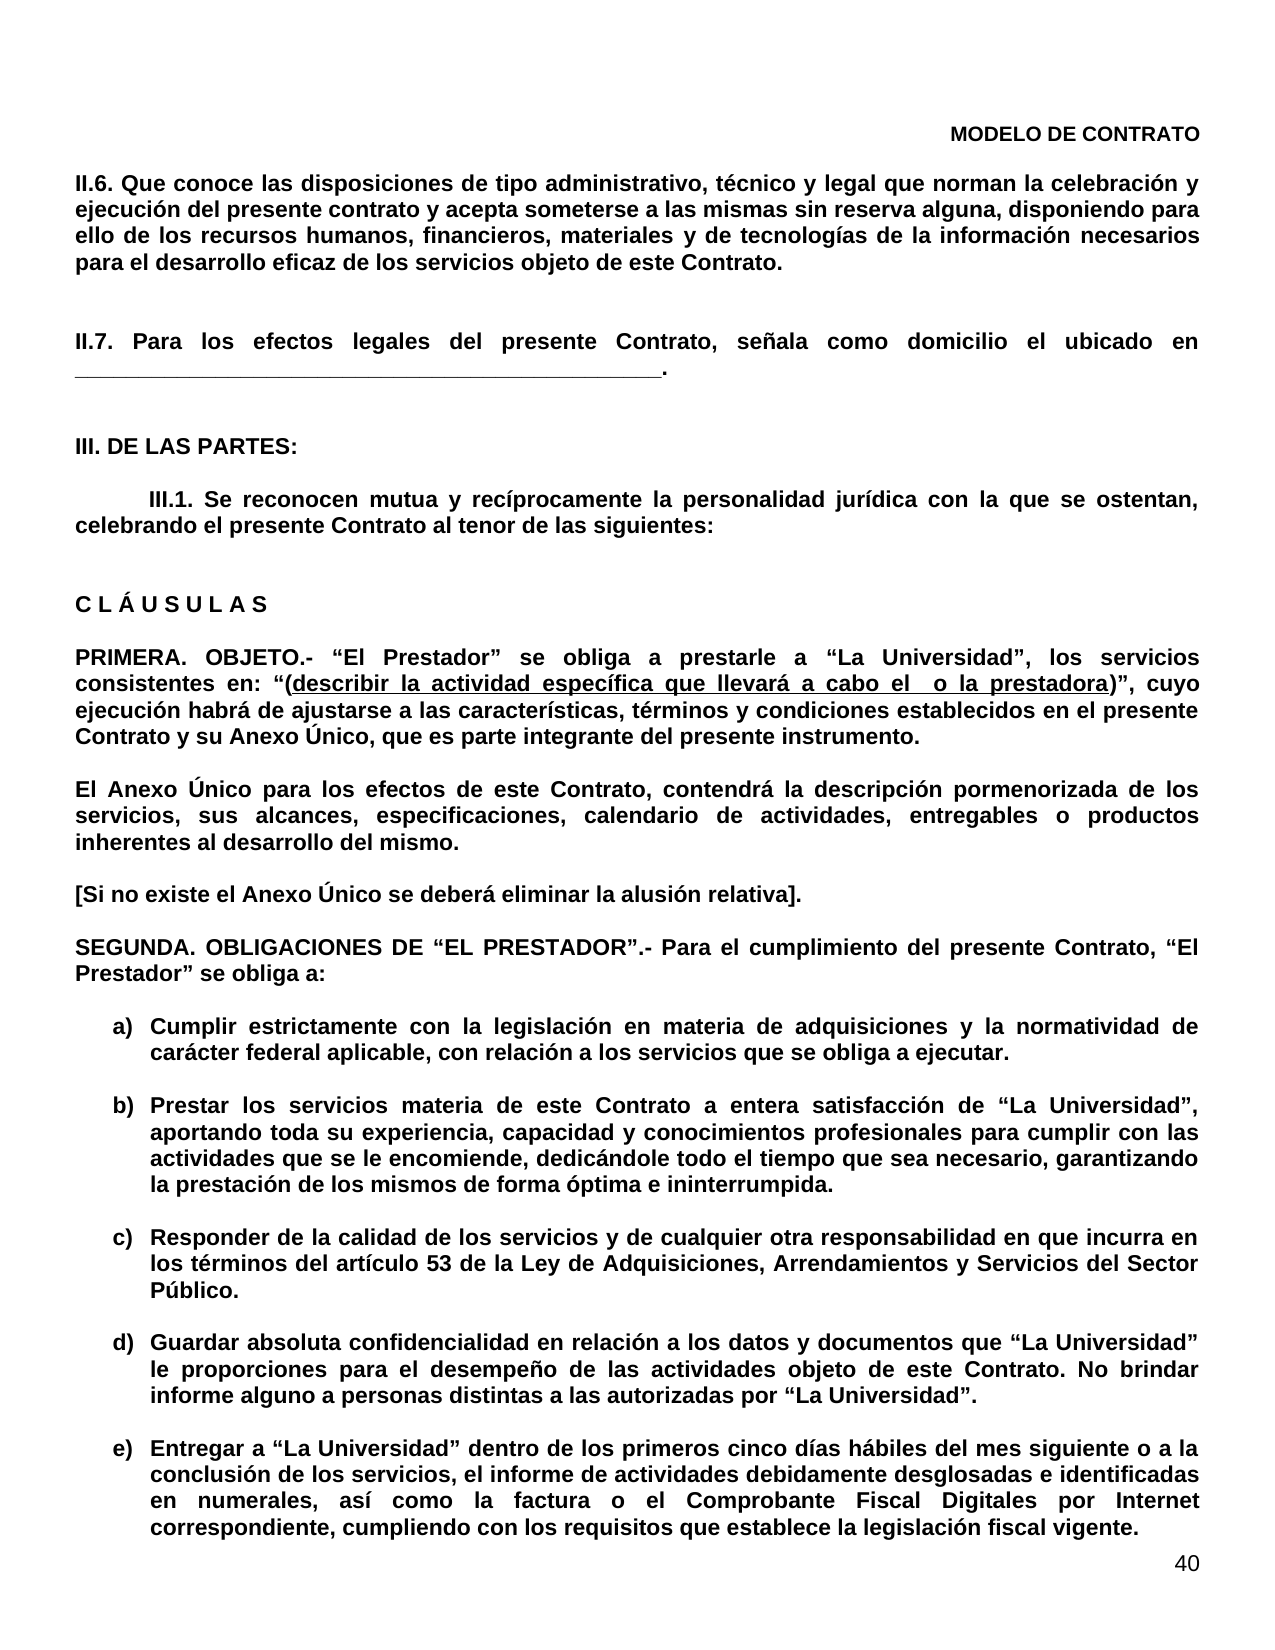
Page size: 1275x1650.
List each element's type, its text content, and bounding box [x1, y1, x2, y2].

text II.6. Que conoce las disposiciones de tipo administrativo, técnico y legal que norman la celebración y ejecución del presente contrato y acepta someterse a las mismas sin reserva alguna, disponiendo para ello de los recursos humanos, financieros, materiales y de tecnologías de la información necesarios para el desarrollo eficaz de los servicios objeto de este Contrato. [75, 170, 1200, 275]
text C L Á U S U L A S [75, 591, 1200, 618]
text III.1. Se reconocen mutua y recíprocamente la personalidad jurídica con la que se ostentan, celebrando el presente Contrato al tenor de las siguientes: [75, 486, 1200, 539]
list Responder de la calidad de los servicios y de cualquier otra responsabilidad en que incurra en los términos del artículo 53 de la Ley de Adquisiciones, Arrendamientos y Servicios del Sector Público. [112, 1224, 1200, 1303]
text III. DE LAS PARTES: [75, 433, 1200, 459]
text [Si no existe el Anexo Único se deberá eliminar la alusión relativa]. [75, 881, 1200, 908]
text SEGUNDA. OBLIGACIONES DE “EL PRESTADOR”.- Para el cumplimiento del presente Contrato, “El Prestador” se obliga a: [75, 934, 1200, 987]
list Prestar los servicios materia de este Contrato a entera satisfacción de “La Universidad”, aportando toda su experiencia, capacidad y conocimientos profesionales para cumplir con las actividades que se le encomiende, dedicándole todo el tiempo que sea necesario, garantizando la prestación de los mismos de forma óptima e ininterrumpida. [112, 1092, 1200, 1197]
list Entregar a “La Universidad” dentro de los primeros cinco días hábiles del mes siguiente o a la conclusión de los servicios, el informe de actividades debidamente desglosadas e identificadas en numerales, así como la factura o el Comprobante Fiscal Digitales por Internet correspondiente, cumpliendo con los requisitos que establece la legislación fiscal vigente. [112, 1435, 1200, 1540]
list Cumplir estrictamente con la legislación en materia de adquisiciones y la normatividad de carácter federal aplicable, con relación a los servicios que se obliga a ejecutar. [112, 1013, 1200, 1066]
list Guardar absoluta confidencialidad en relación a los datos y documentos que “La Universidad” le proporciones para el desempeño de las actividades objeto de este Contrato. No brindar informe alguno a personas distintas a las autorizadas por “La Universidad”. [112, 1329, 1200, 1408]
text II.7. Para los efectos legales del presente Contrato, señala como domicilio el ubicado en ______________________________________________. [75, 328, 1200, 381]
text El Anexo Único para los efectos de este Contrato, contendrá la descripción pormenorizada de los servicios, sus alcances, especificaciones, calendario de actividades, entregables o productos inherentes al desarrollo del mismo. [75, 776, 1200, 855]
text PRIMERA. OBJETO.- “El Prestador” se obliga a prestarle a “La Universidad”, los servicios consistentes en: “(describir la actividad específica que llevará a cabo el o la prestadora)”, cuyo ejecución habrá de ajustarse a las características, términos y condiciones establecidos en el presente Contrato y su Anexo Único, que es parte integrante del presente instrumento. [75, 644, 1200, 749]
